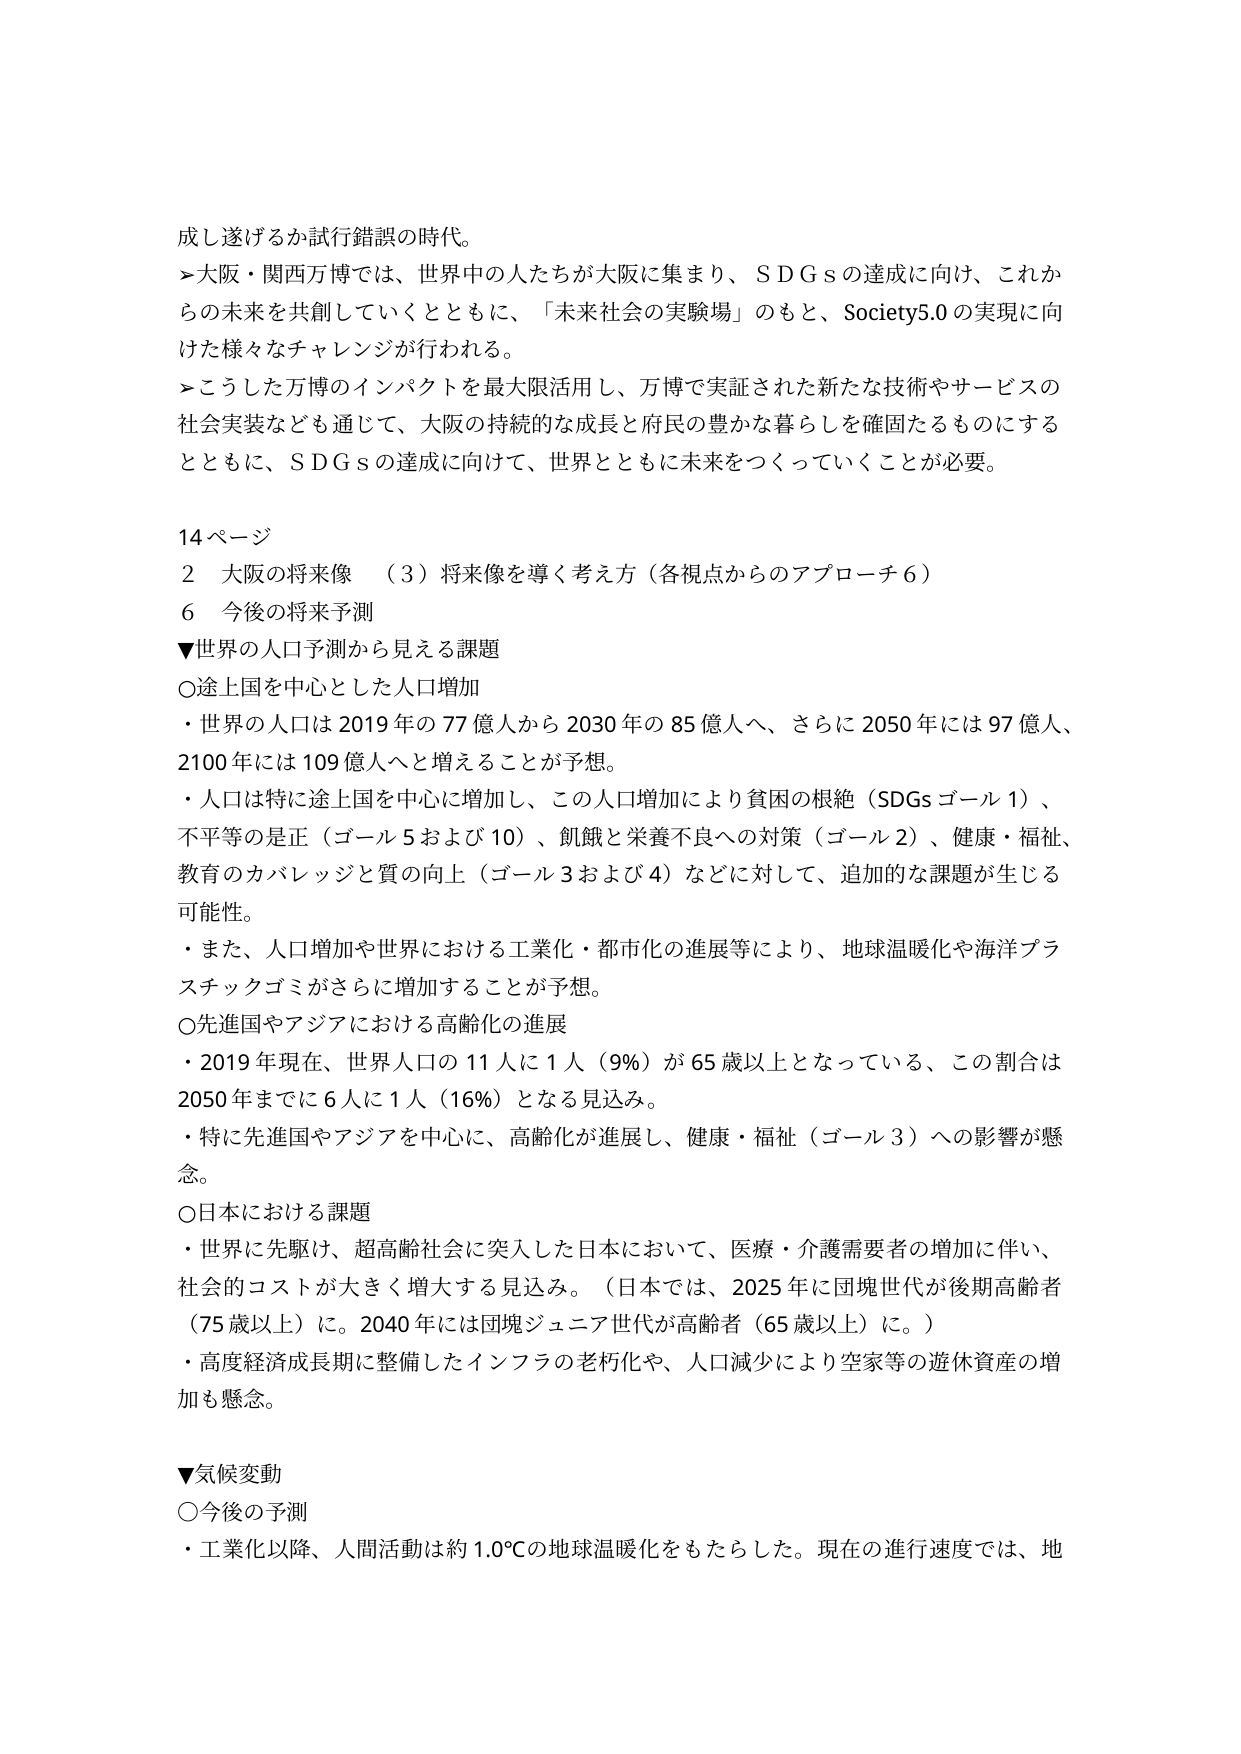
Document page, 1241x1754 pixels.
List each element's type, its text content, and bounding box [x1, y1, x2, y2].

text ・高度経済成長期に整備したインフラの老朽化や、人口減少により空家等の遊休資産の増加も懸念。 [177, 1342, 1063, 1417]
text ▼世界の人口予測から見える課題 [177, 629, 1063, 667]
text ○日本における課題 [177, 1192, 1063, 1229]
text ○先進国やアジアにおける高齢化の進展 [177, 1004, 1063, 1042]
text ・世界に先駆け、超高齢社会に突入した日本において、医療・介護需要者の増加に伴い、社会的コストが大きく増大する見込み。（日本では、2025年に団塊世代が後期高齢者（75歳以上）に。2040年には団塊ジュニア世代が高齢者（65歳以上）に。） [177, 1229, 1063, 1342]
text ・また、人口増加や世界における工業化・都市化の進展等により、地球温暖化や海洋プラスチックゴミがさらに増加することが予想。 [177, 929, 1063, 1004]
text ６ 今後の将来予測 [177, 592, 1063, 629]
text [177, 217, 1063, 254]
text 〇今後の予測 [177, 1492, 1063, 1529]
text ・2019年現在、世界人口の11人に1人（9%）が65歳以上となっている、この割合は2050年までに6人に1人（16%）となる見込み。 [177, 1042, 1063, 1117]
text ２ 大阪の将来像 （３）将来像を導く考え方（各視点からのアプローチ６） [177, 554, 1063, 592]
text ➢大阪・関西万博では、世界中の人たちが大阪に集まり、ＳＤＧｓの達成に向け、これからの未来を共創していくとともに、「未来社会の実験場」のもと、Society5.0の実現に向けた様々なチャレンジが行われる。 [177, 254, 1063, 367]
text ・人口は特に途上国を中心に増加し、この人口増加により貧困の根絶（SDGsゴール 1）、不平等の是正（ゴール5および10）、飢餓と栄養不良への対策（ゴール2）、健康・福祉、教育のカバレッジと質の向上（ゴール3および4）などに対して、追加的な課題が生じる可能性。 [177, 779, 1063, 929]
text ▼気候変動 [177, 1454, 1063, 1492]
text ○途上国を中心とした人口増加 [177, 667, 1063, 704]
text ・世界の人口は2019年の77億人から2030年の85億人へ、さらに2050年には97億人、2100年には109億人へと増えることが予想。 [177, 704, 1063, 779]
text ・特に先進国やアジアを中心に、高齢化が進展し、健康・福祉（ゴール３）への影響が懸念。 [177, 1117, 1063, 1192]
text ➢こうした万博のインパクトを最大限活用し、万博で実証された新たな技術やサービスの社会実装なども通じて、大阪の持続的な成長と府民の豊かな暮らしを確固たるものにするとともに、ＳＤＧｓの達成に向けて、世界とともに未来をつくっていくことが必要。 [177, 367, 1063, 479]
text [177, 1529, 1063, 1567]
text 14ページ [177, 517, 1063, 554]
